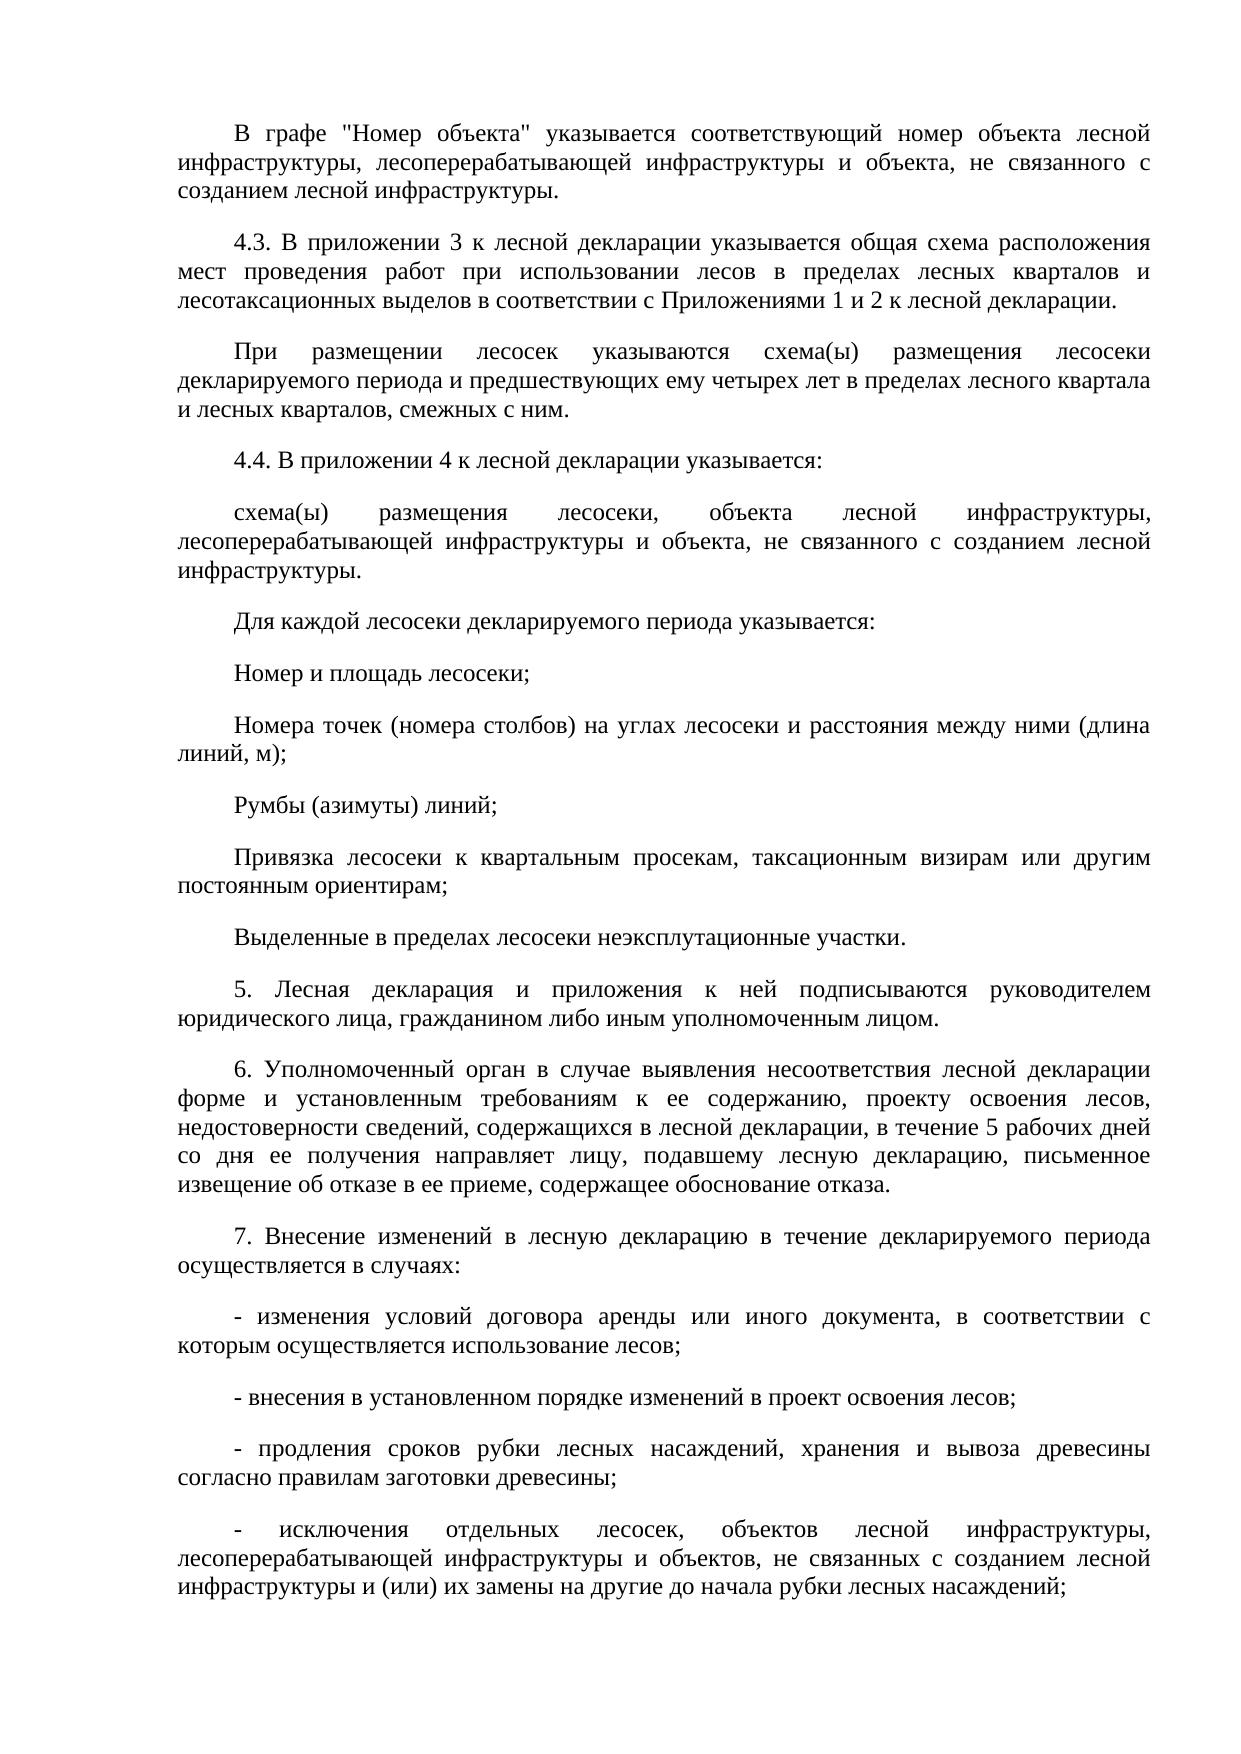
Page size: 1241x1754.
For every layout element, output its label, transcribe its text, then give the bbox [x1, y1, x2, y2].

text Привязка лесосеки к квартальным просекам, таксационным визирам или другим постоянным ориентирам; [177, 842, 1152, 899]
text 4.4. В приложении 4 к лесной декларации указывается: [177, 446, 1152, 474]
text - исключения отдельных лесосек, объектов лесной инфраструктуры, лесоперерабатывающей инфраструктуры и объектов, не связанных с созданием лесной инфраструктуры и (или) их замены на другие до начала рубки лесных насаждений; [177, 1514, 1152, 1600]
text - изменения условий договора аренды или иного документа, в соответствии с которым осуществляется использование лесов; [177, 1301, 1152, 1359]
text 4.3. В приложении 3 к лесной декларации указывается общая схема расположения мест проведения работ при использовании лесов в пределах лесных кварталов и лесотаксационных выделов в соответствии с Приложениями 1 и 2 к лесной декларации. [177, 227, 1152, 313]
text Выделенные в пределах лесосеки неэксплутационные участки. [177, 922, 1152, 951]
text 6. Уполномоченный орган в случае выявления несоответствия лесной декларации форме и установленным требованиям к ее содержанию, проекту освоения лесов, недостоверности сведений, содержащихся в лесной декларации, в течение 5 рабочих дней со дня ее получения направляет лицу, подавшему лесную декларацию, письменное извещение об отказе в ее приеме, содержащее обоснование отказа. [177, 1054, 1152, 1198]
text 5. Лесная декларация и приложения к ней подписываются руководителем юридического лица, гражданином либо иным уполномоченным лицом. [177, 974, 1152, 1031]
text 7. Внесение изменений в лесную декларацию в течение декларируемого периода осуществляется в случаях: [177, 1221, 1152, 1278]
text схема(ы) размещения лесосеки, объекта лесной инфраструктуры, лесоперерабатывающей инфраструктуры и объекта, не связанного с созданием лесной инфраструктуры. [177, 497, 1152, 583]
text - продления сроков рубки лесных насаждений, хранения и вывоза древесины согласно правилам заготовки древесины; [177, 1433, 1152, 1491]
text Номера точек (номера столбов) на углах лесосеки и расстояния между ними (длина линий, м); [177, 710, 1152, 767]
text В графе "Номер объекта" указывается соответствующий номер объекта лесной инфраструктуры, лесоперерабатывающей инфраструктуры и объекта, не связанного с созданием лесной инфраструктуры. [177, 118, 1152, 204]
text Румбы (азимуты) линий; [177, 790, 1152, 819]
text - внесения в установленном порядке изменений в проект освоения лесов; [177, 1382, 1152, 1411]
text Для каждой лесосеки декларируемого периода указывается: [177, 606, 1152, 635]
text Номер и площадь лесосеки; [177, 658, 1152, 687]
text При размещении лесосек указываются схема(ы) размещения лесосеки декларируемого периода и предшествующих ему четырех лет в пределах лесного квартала и лесных кварталов, смежных с ним. [177, 336, 1152, 423]
